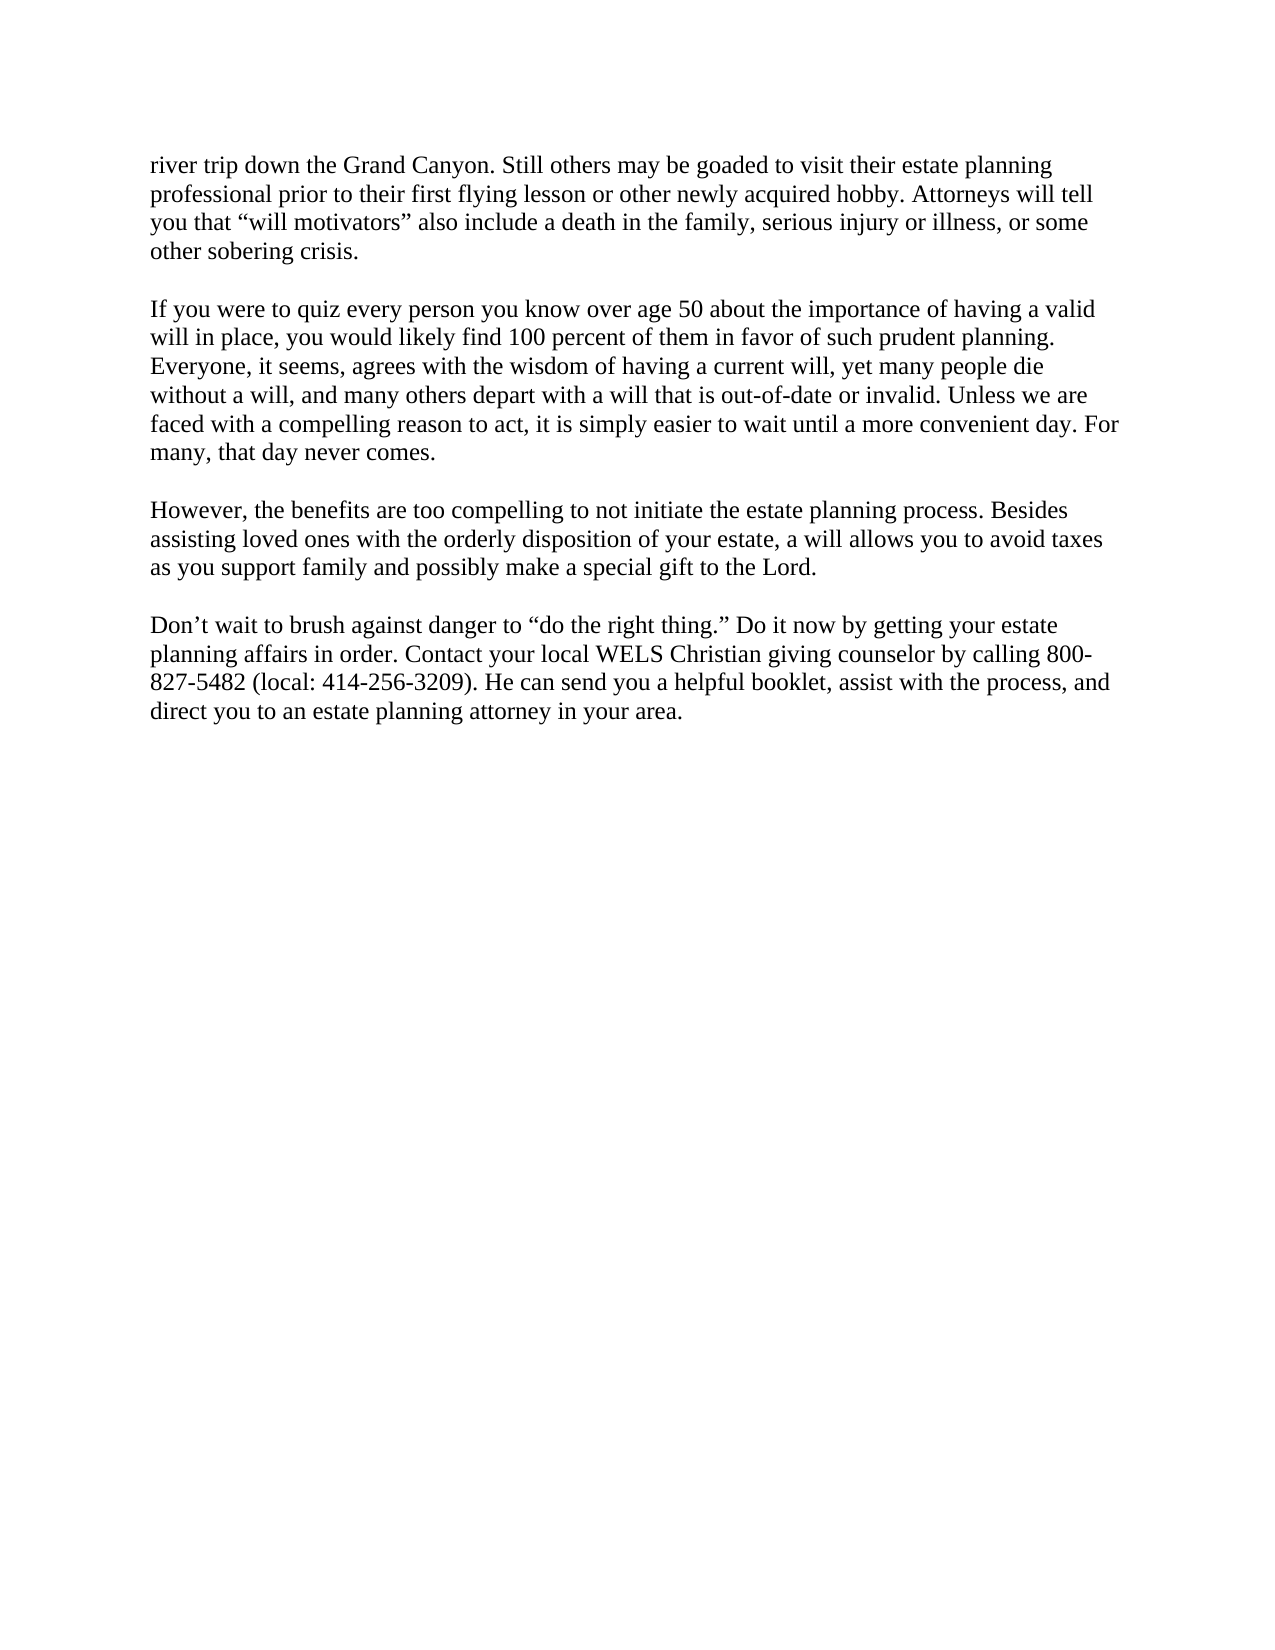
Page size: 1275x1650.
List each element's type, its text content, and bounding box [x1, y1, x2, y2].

text If you were to quiz every person you know over age 50 about the importance of having a valid will in place, you would likely find 100 percent of them in favor of such prudent planning. Everyone, it seems, agrees with the wisdom of having a current will, yet many people die without a will, and many others depart with a will that is out-of-date or invalid. Unless we are faced with a compelling reason to act, it is simply easier to wait until a more convenient day. For many, that day never comes. [150, 294, 1125, 466]
text Don’t wait to brush against danger to “do the right thing.” Do it now by getting your estate planning affairs in order. Contact your local WELS Christian giving counselor by calling 800-827-5482 (local: 414-256-3209). He can send you a helpful booklet, assist with the process, and direct you to an estate planning attorney in your area. [150, 610, 1125, 725]
text However, the benefits are too compelling to not initiate the estate planning process. Besides assisting loved ones with the orderly disposition of your estate, a will allows you to avoid taxes as you support family and possibly make a special gift to the Lord. [150, 495, 1125, 581]
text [150, 150, 1125, 265]
